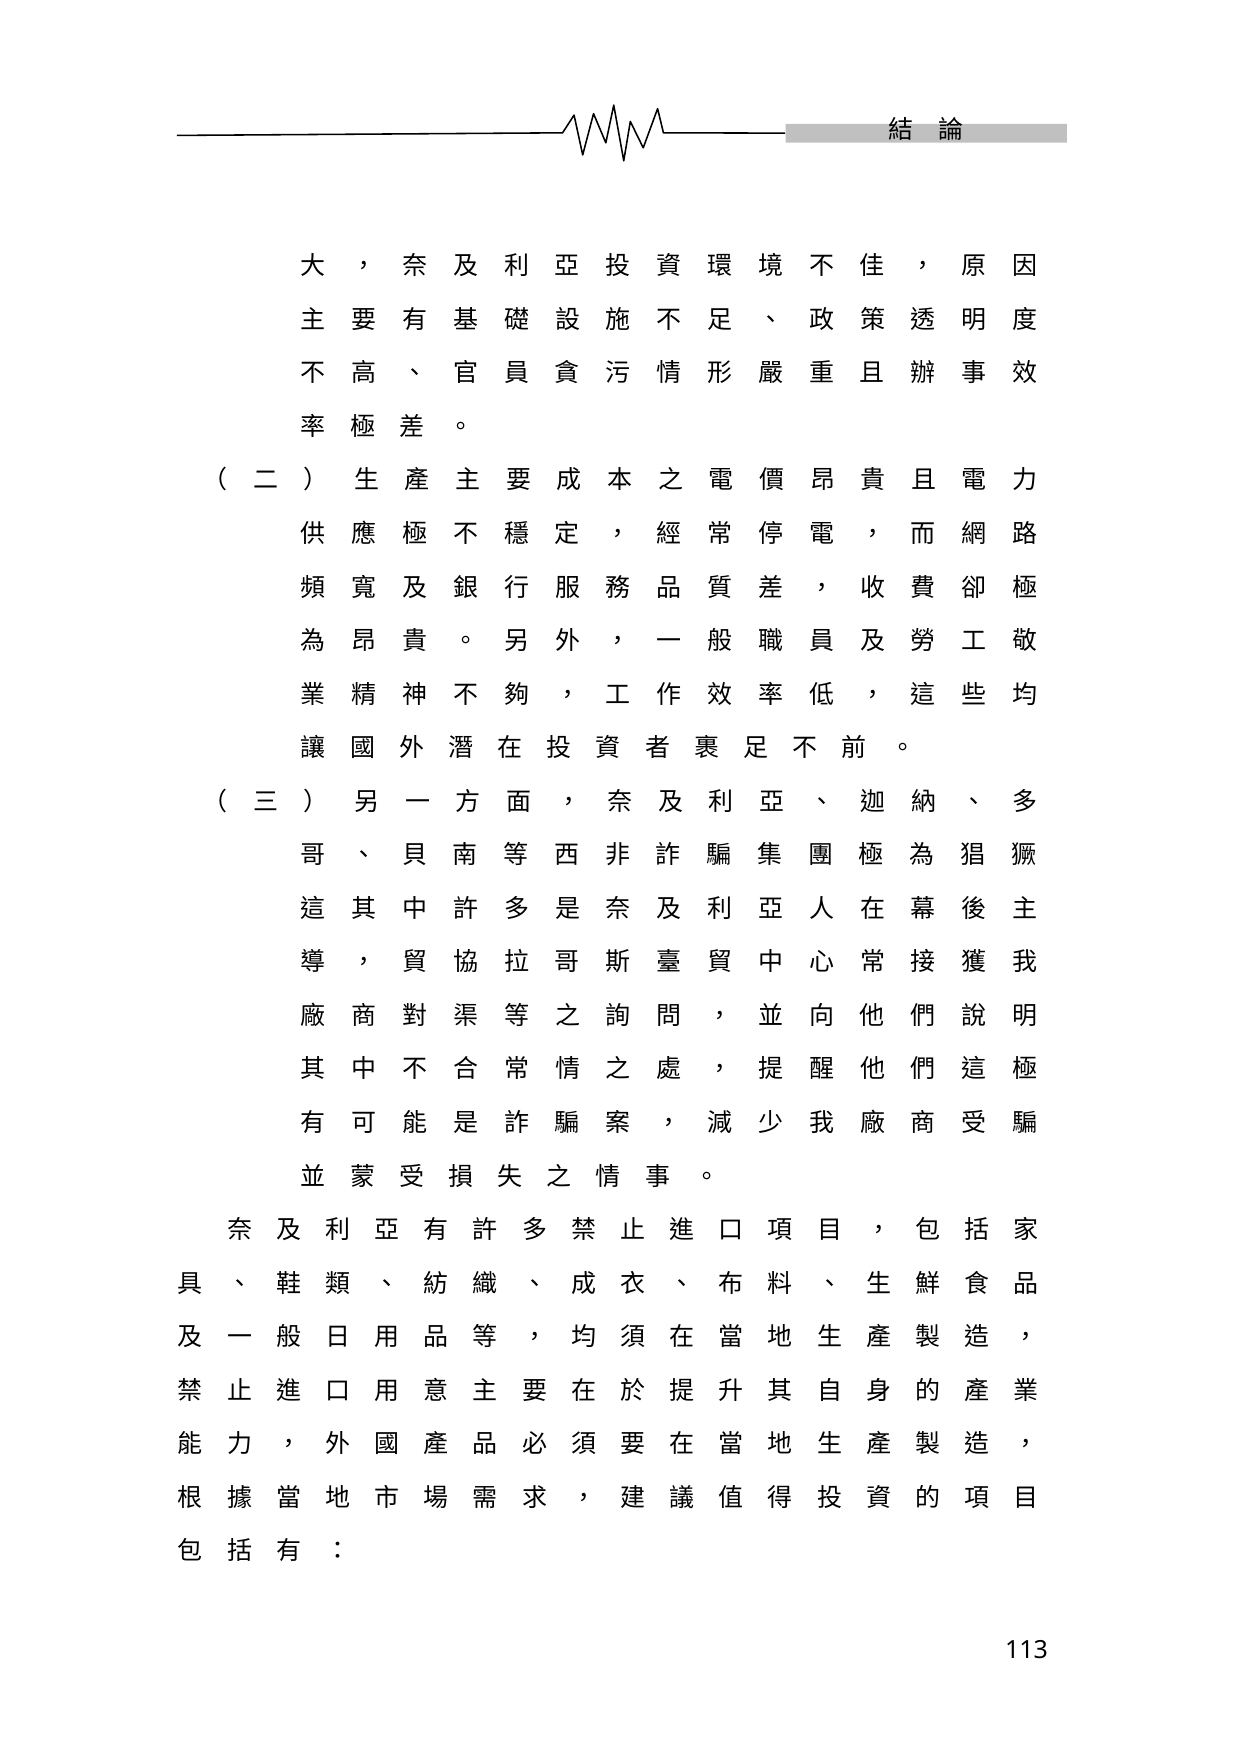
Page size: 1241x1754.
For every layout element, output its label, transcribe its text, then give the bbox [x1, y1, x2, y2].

text （三）另一方面，奈及利亞、迦納、多哥、貝南等西非詐騙集團極為猖獗，這其中許多是奈及利亞人在幕後主導，貿協拉哥斯臺貿中心常接獲我廠商對渠等之詢問，並向他們說明其中不合常情之處，提醒他們這極有可能是詐騙案，減少我廠商受騙並蒙受損失之情事。 [202, 773, 1063, 1201]
text （二）生產主要成本之電價昂貴且電力供應極不穩定，經常停電，而網路頻寬及銀行服務品質差，收費卻極為昂貴。另外，一般職員及勞工敬業精神不夠，工作效率低，這些均讓國外潛在投資者裹足不前。 [202, 451, 1063, 773]
text 奈及利亞有許多禁止進口項目，包括家具、鞋類、紡織、成衣、布料、生鮮食品及一般日用品等，均須在當地生產製造，禁止進口用意主要在於提升其自身的產業能力，外國產品必須要在當地生產製造，根據當地市場需求，建議值得投資的項目包括有： [178, 1201, 1063, 1576]
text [202, 237, 1063, 451]
